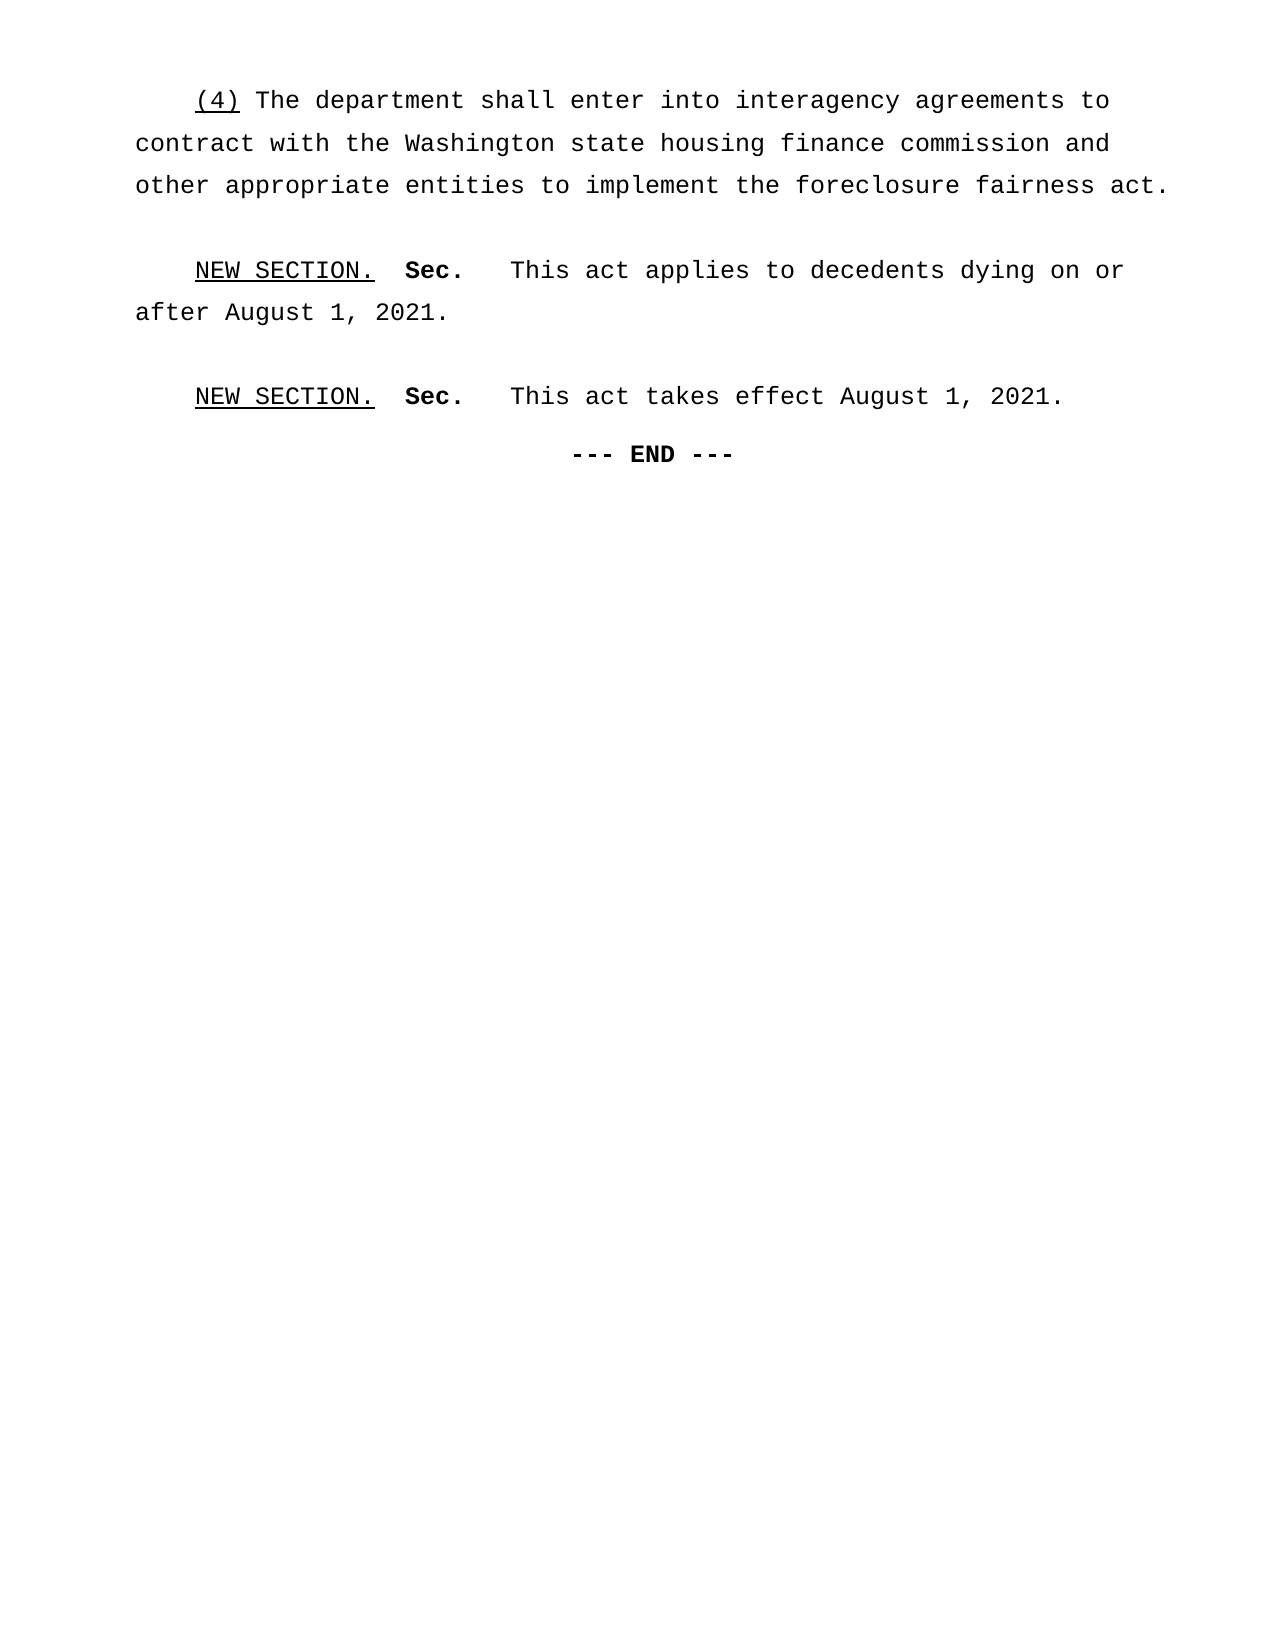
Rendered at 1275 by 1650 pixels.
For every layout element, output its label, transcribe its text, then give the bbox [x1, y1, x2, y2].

text NEW SECTION. Sec. This act applies to decedents dying on or after August 1, 2021. [135, 244, 1170, 329]
text --- END --- [135, 442, 1170, 470]
text (4) The department shall enter into interagency agreements to contract with the Washington state housing finance commission and other appropriate entities to implement the foreclosure fairness act. [135, 75, 1170, 202]
text NEW SECTION. Sec. This act takes effect August 1, 2021. [135, 371, 1170, 413]
